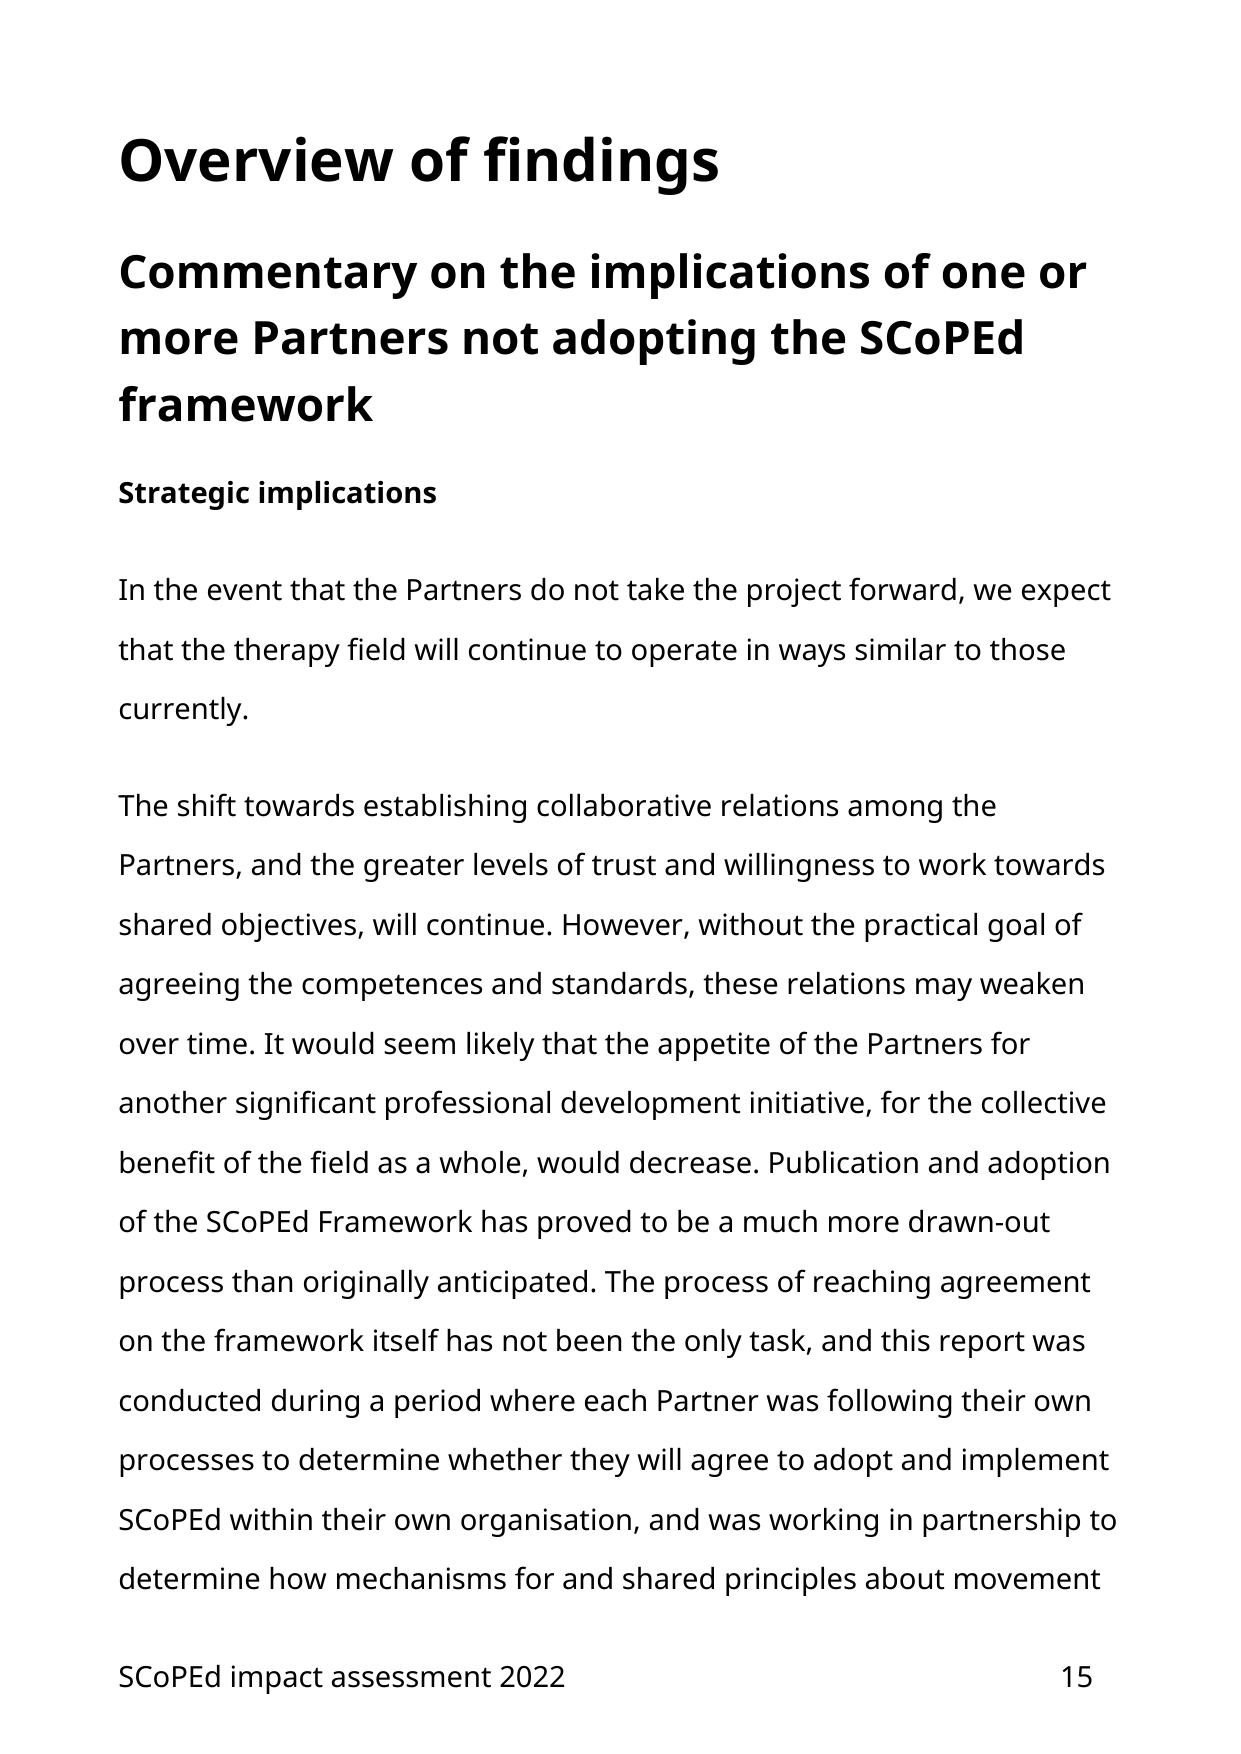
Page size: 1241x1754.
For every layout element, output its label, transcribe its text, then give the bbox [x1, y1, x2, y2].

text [118, 785, 1122, 1598]
subtitle Overview of findings [118, 118, 1122, 197]
text In the event that the Partners do not take the project forward, we expect that the therapy field will continue to operate in ways similar to those currently. [118, 569, 1122, 728]
subtitle Commentary on the implications of one or more Partners not adopting the SCoPEd framework [118, 235, 1122, 435]
text Strategic implications [118, 472, 1122, 512]
